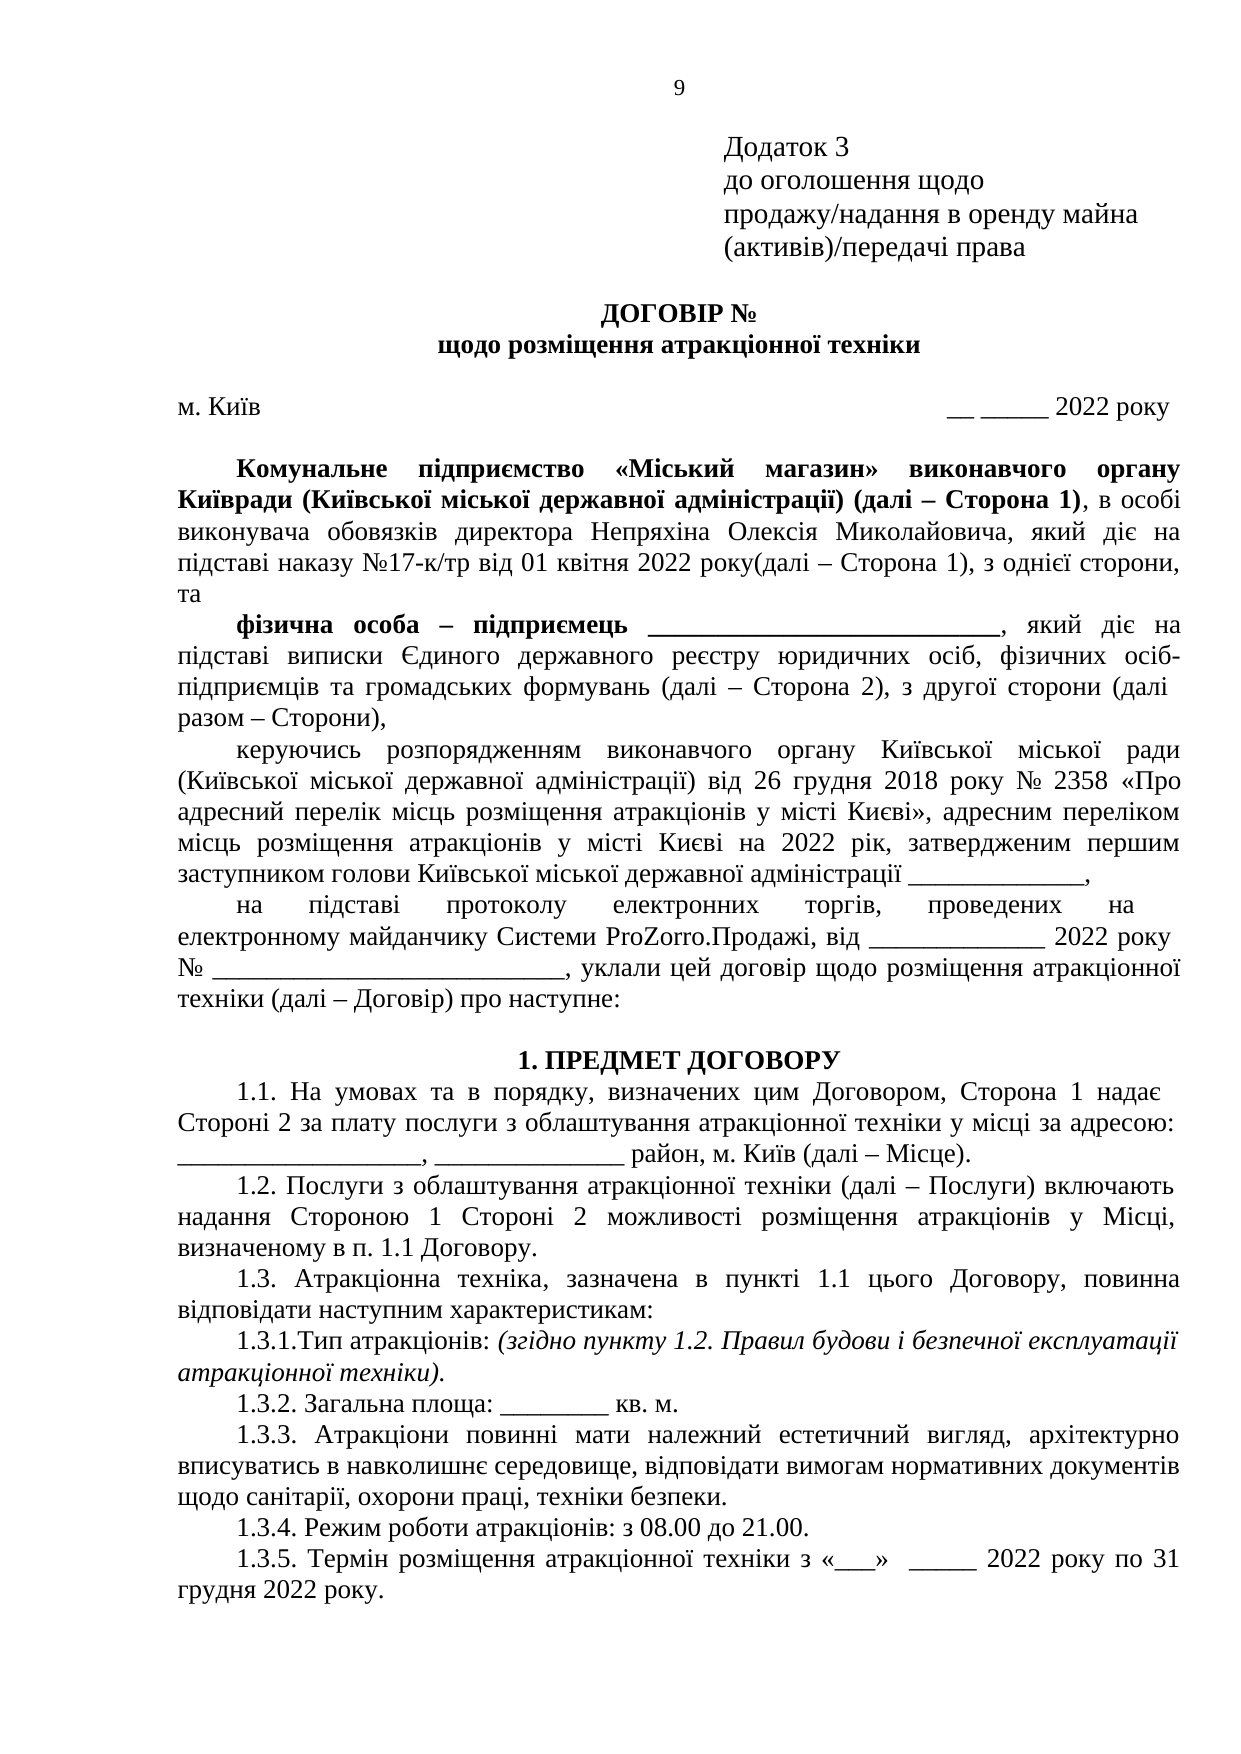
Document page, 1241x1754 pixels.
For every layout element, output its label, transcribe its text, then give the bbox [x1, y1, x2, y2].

text ДОГОВІР № [177, 297, 1181, 328]
text Додаток 3 [723, 129, 1181, 162]
text до оголошення щодо продажу/надання в оренду майна (активів)/передачі права [723, 162, 1181, 263]
text 1.3.5. Термін розміщення атракціонної техніки з «___» _____ 2022 року по 31 грудня 2022 року. [177, 1542, 1181, 1605]
text 1.3.4. Режим роботи атракціонів: з 08.00 до 21.00. [177, 1511, 1181, 1542]
text 1.3.1.Тип атракціонів: (згідно пункту 1.2. Правил будови і безпечної експлуатації атракціонної техніки). [177, 1324, 1181, 1387]
text 1.3. Атракціонна техніка, зазначена в пункті 1.1 цього Договору, повинна відповідати наступним характеристикам: [177, 1262, 1181, 1324]
text керуючись розпорядженням виконавчого органу Київської міської ради (Київської міської державної адміністрації) від 26 грудня 2018 року № 2358 «Про адресний перелік місць розміщення атракціонів у місті Києві», адресним переліком місць розміщення атракціонів у місті Києві на 2022 рік, затвердженим першим заступником голови Київської міської державної адміністрації _____________, [177, 733, 1181, 888]
text 1. ПРЕДМЕТ ДОГОВОРУ [177, 1044, 1181, 1075]
text 1.2. Послуги з облаштування атракціонної техніки (далі – Послуги) включають надання Стороною 1 Стороні 2 можливості розміщення атракціонів у Місці, визначеному в п. 1.1 Договору. [177, 1169, 1176, 1262]
text на підставі протоколу електронних торгів, проведених на електронному майданчику Системи ProZorro.Продажі, від _____________ 2022 року № __________________________, уклали цей договір щодо розміщення атракціонної техніки (далі – Договір) про наступне: [177, 888, 1181, 1013]
text фізична особа – підприємець __________________________, який діє на підставі виписки Єдиного державного реєстру юридичних осіб, фізичних осіб-підприємців та громадських формувань (далі – Сторона 2), з другої сторони (далі разом – Сторони), [177, 608, 1181, 733]
text щодо розміщення атракціонної техніки [177, 328, 1181, 359]
text 1.3.3. Атракціони повинні мати належний естетичний вигляд, архітектурно вписуватись в навколишнє середовище, відповідати вимогам нормативних документів щодо санітарії, охорони праці, техніки безпеки. [177, 1418, 1181, 1511]
text 1.1. На умовах та в порядку, визначених цим Договором, Сторона 1 надає Стороні 2 за плату послуги з облаштування атракціонної техніки у місці за адресою: __________________, ______________ район, м. Київ (далі – Місце). [177, 1075, 1176, 1169]
text м. Київ __ _____ 2022 року [177, 390, 1181, 421]
text Комунальне підприємство «Міський магазин» виконавчого органу Київради (Київської міської державної адміністрації) (далі – Сторона 1), в особі виконувача обовязків директора Непряхіна Олексія Миколайовича, який діє на підставі наказу №17-к/тр від 01 квітня 2022 року(далі – Сторона 1), з однієї сторони, та [177, 452, 1181, 608]
text 1.3.2. Загальна площа: ________ кв. м. [177, 1387, 1181, 1418]
